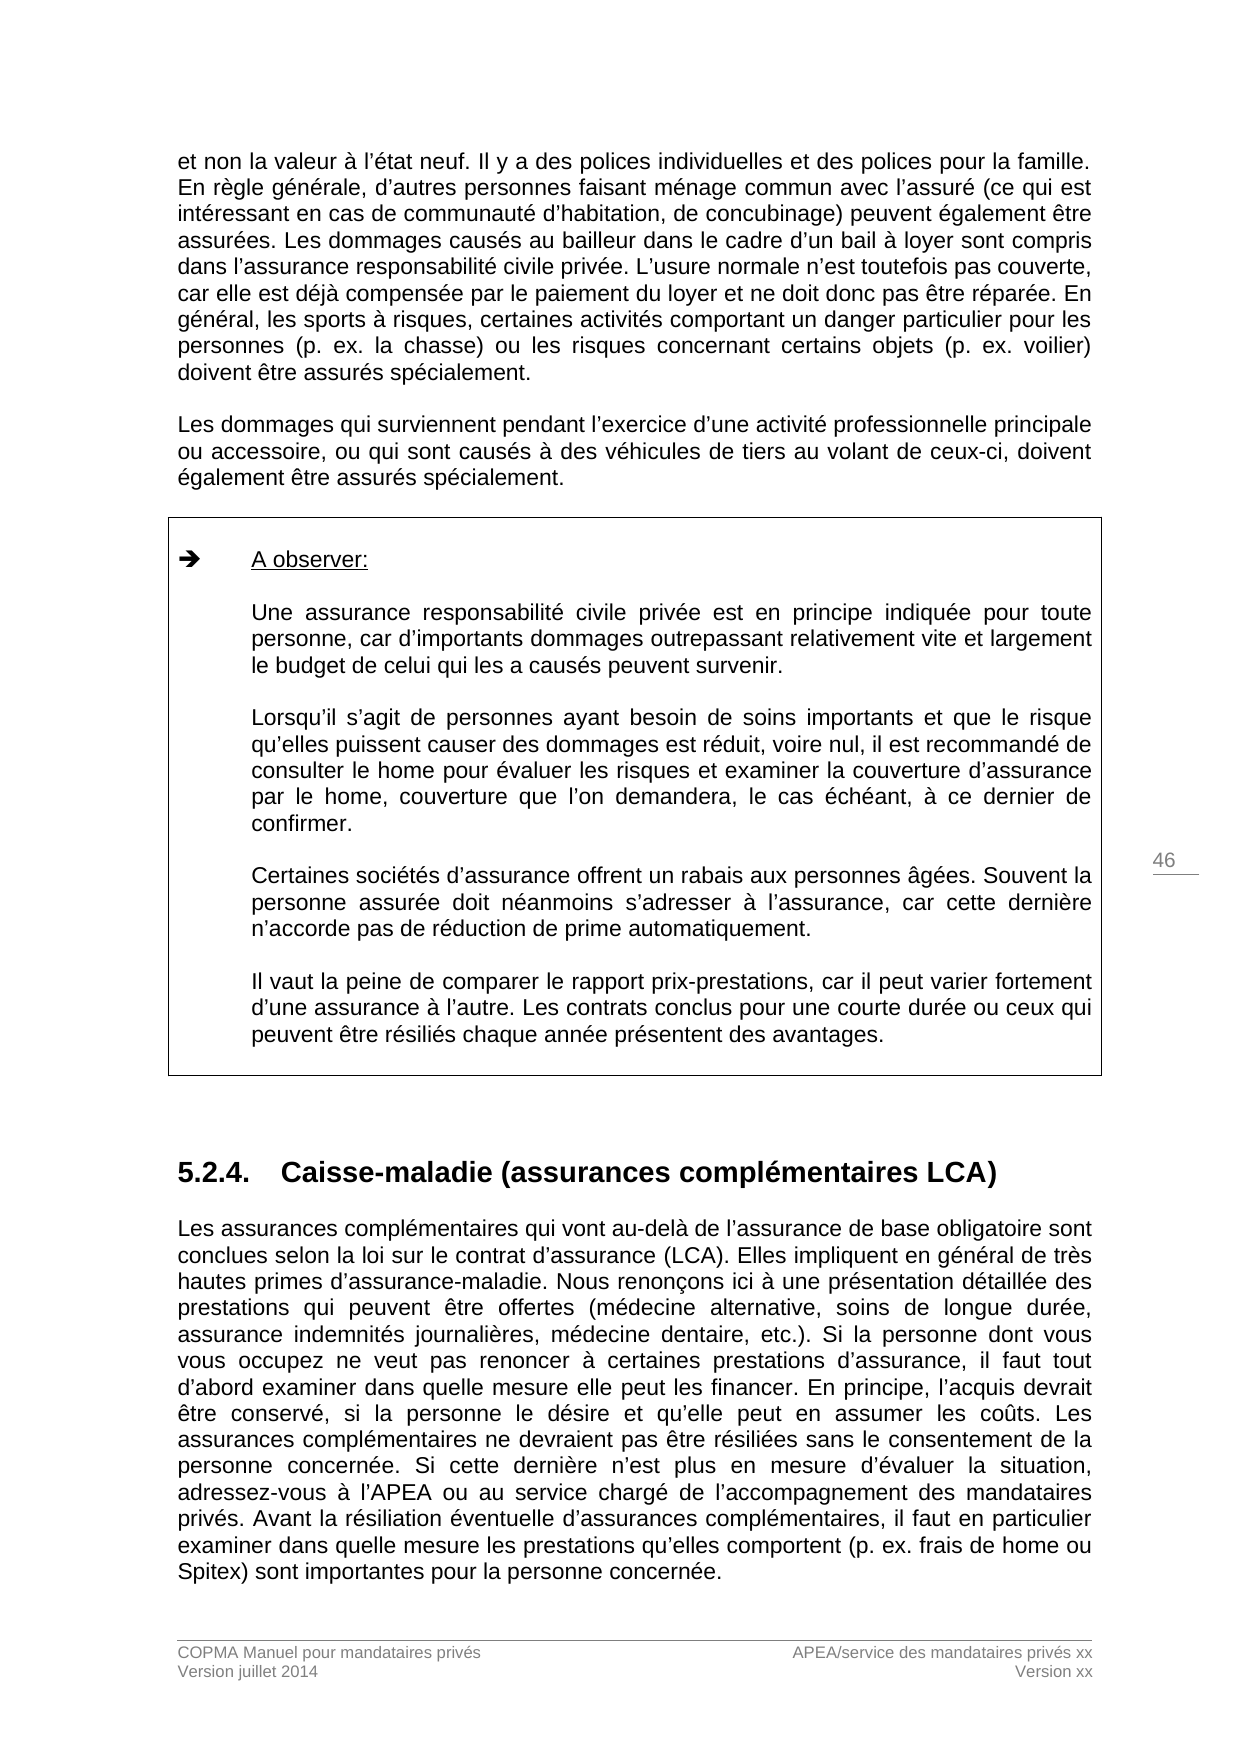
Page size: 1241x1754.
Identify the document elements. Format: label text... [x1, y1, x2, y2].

text Il vaut la peine de comparer le rapport prix-prestations, car il peut varier fortement d’une assurance à l’autre. Les contrats conclus pour une courte durée ou ceux qui peuvent être résiliés chaque année présentent des avantages. [177, 968, 1092, 1047]
text Une assurance responsabilité civile privée est en principe indiquée pour toute personne, car d’importants dommages outrepassant relativement vite et largement le budget de celui qui les a causés peuvent survenir. [177, 599, 1092, 678]
text Lorsqu’il s’agit de personnes ayant besoin de soins importants et que le risque qu’elles puissent causer des dommages est réduit, voire nul, il est recommandé de consulter le home pour évaluer les risques et examiner la couverture d’assurance par le home, couverture que l’on demandera, le cas échéant, à ce dernier de confirmer. [177, 704, 1092, 836]
text A observer: [169, 518, 1101, 572]
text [177, 148, 1092, 385]
text Les dommages qui surviennent pendant l’exercice d’une activité professionnelle principale ou accessoire, ou qui sont causés à des véhicules de tiers au volant de ceux-ci, doivent également être assurés spécialement. [177, 411, 1092, 490]
text Certaines sociétés d’assurance offrent un rabais aux personnes âgées. Souvent la personne assurée doit néanmoins s’adresser à l’assurance, car cette dernière n’accorde pas de réduction de prime automatiquement. [177, 862, 1092, 941]
subtitle Caisse-maladie (assurances complémentaires LCA) [177, 1155, 1092, 1189]
text Les assurances complémentaires qui vont au-delà de l’assurance de base obligatoire sont conclues selon la loi sur le contrat d’assurance (LCA). Elles impliquent en général de très hautes primes d’assurance-maladie. Nous renonçons ici à une présentation détaillée des prestations qui peuvent être offertes (médecine alternative, soins de longue durée, assurance indemnités journalières, médecine dentaire, etc.). Si la personne dont vous vous occupez ne veut pas renoncer à certaines prestations d’assurance, il faut tout d’abord examiner dans quelle mesure elle peut les financer. En principe, l’acquis devrait être conservé, si la personne le désire et qu’elle peut en assumer les coûts. Les assurances complémentaires ne devraient pas être résiliées sans le consentement de la personne concernée. Si cette dernière n’est plus en mesure d’évaluer la situation, adressez-vous à l’APEA ou au service chargé de l’accompagnement des mandataires privés. Avant la résiliation éventuelle d’assurances complémentaires, il faut en particulier examiner dans quelle mesure les prestations qu’elles comportent (p. ex. frais de home ou Spitex) sont importantes pour la personne concernée. [177, 1215, 1092, 1584]
